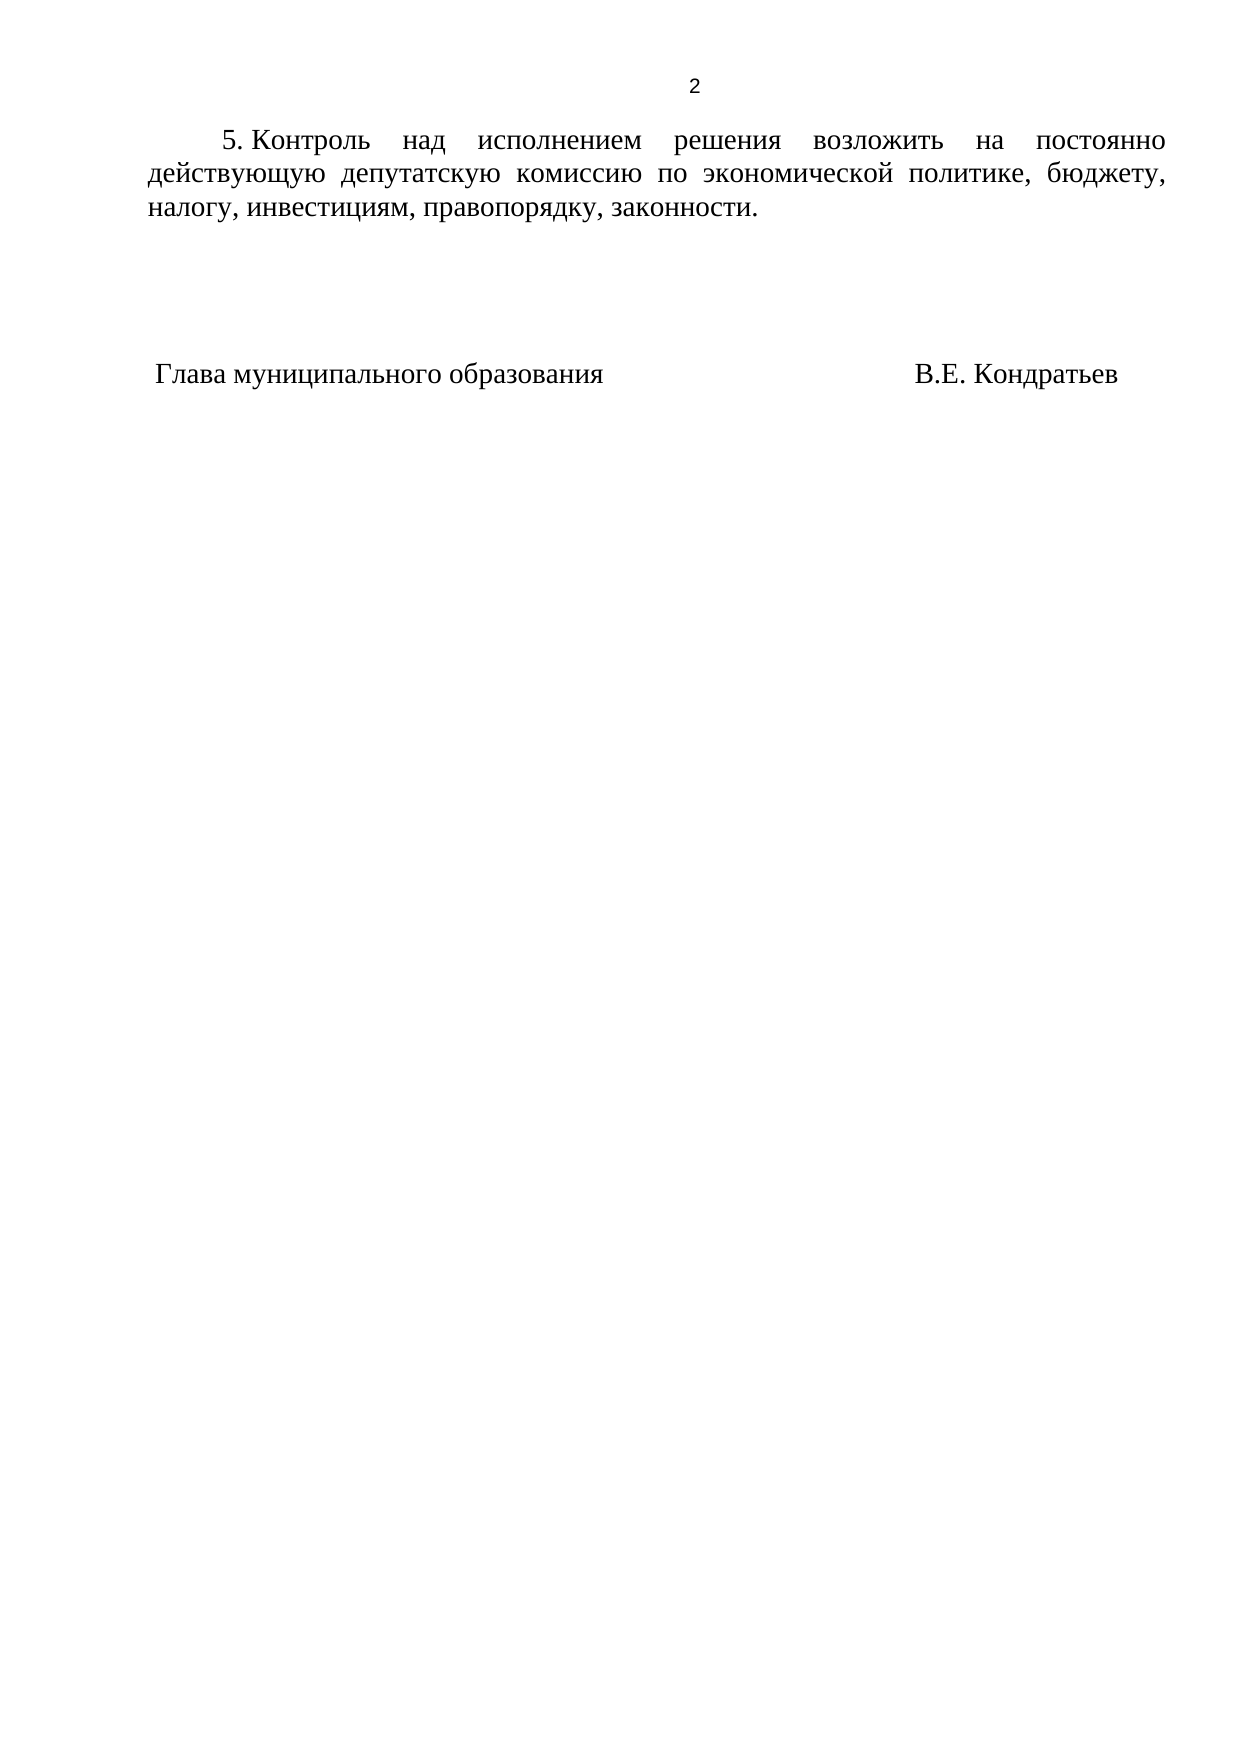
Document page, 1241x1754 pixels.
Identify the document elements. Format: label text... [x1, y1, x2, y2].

text Глава муниципального образования В.Е. Кондратьев [148, 357, 1167, 390]
list Контроль над исполнением решения возложить на постоянно действующую депутатскую комиссию по экономической политике, бюджету, налогу, инвестициям, правопорядку, законности. [148, 122, 1167, 222]
